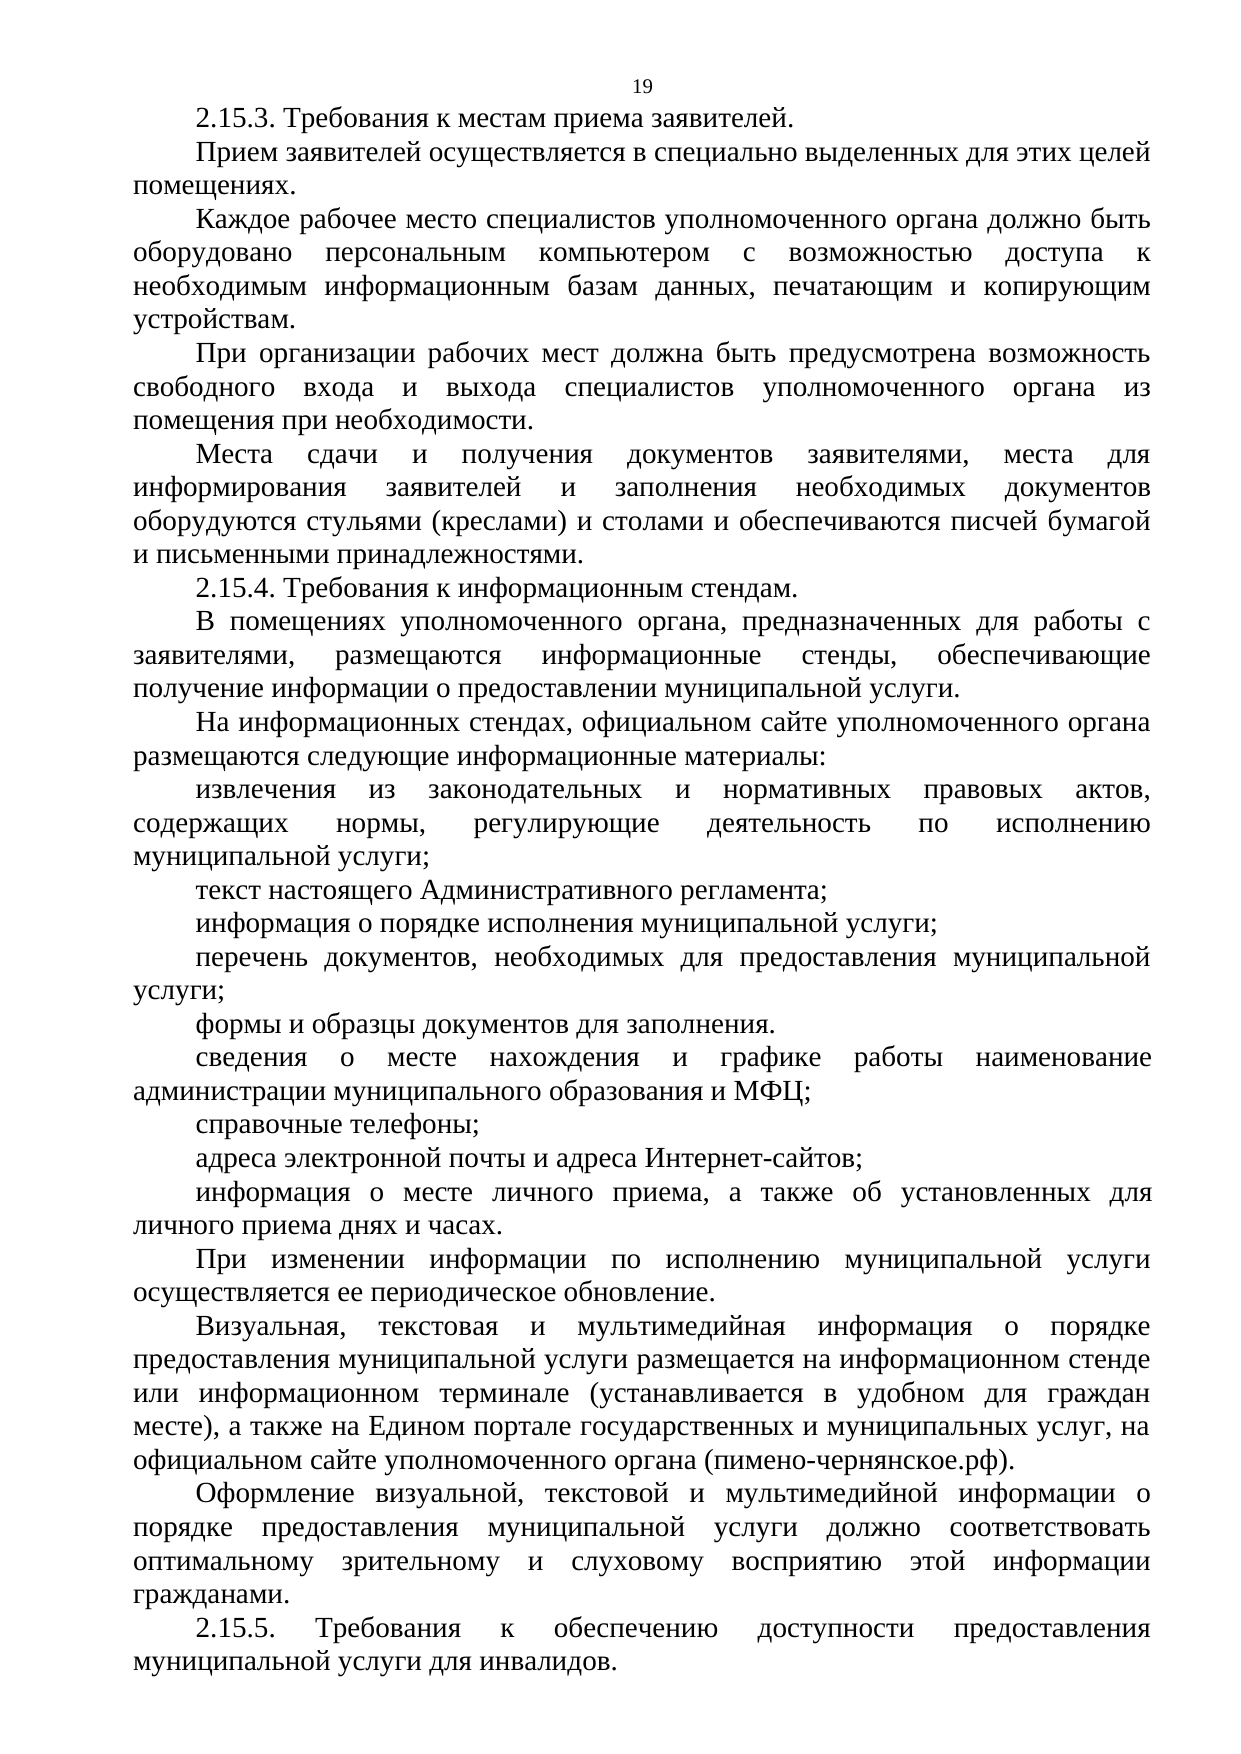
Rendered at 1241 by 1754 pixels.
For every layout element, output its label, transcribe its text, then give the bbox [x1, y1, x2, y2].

text Каждое рабочее место специалистов уполномоченного органа должно быть оборудовано персональным компьютером с возможностью доступа к необходимым информационным базам данных, печатающим и копирующим устройствам. [133, 201, 1152, 335]
text информация о месте личного приема, а также об установленных для личного приема днях и часах. [133, 1174, 1153, 1241]
text При организации рабочих мест должна быть предусмотрена возможность свободного входа и выхода специалистов уполномоченного органа из помещения при необходимости. [133, 335, 1152, 436]
text текст настоящего Административного регламента; [133, 872, 1152, 905]
text Прием заявителей осуществляется в специально выделенных для этих целей помещениях. [133, 134, 1152, 201]
text В помещениях уполномоченного органа, предназначенных для работы с заявителями, размещаются информационные стенды, обеспечивающие получение информации о предоставлении муниципальной услуги. [133, 603, 1152, 704]
text Визуальная, текстовая и мультимедийная информация о порядке предоставления муниципальной услуги размещается на информационном стенде или информационном терминале (устанавливается в удобном для граждан месте), а также на Едином портале государственных и муниципальных услуг, на официальном сайте уполномоченного органа (пимено-чернянское.рф). [133, 1308, 1152, 1476]
text справочные телефоны; [133, 1107, 1153, 1140]
text извлечения из законодательных и нормативных правовых актов, содержащих нормы, регулирующие деятельность по исполнению муниципальной услуги; [133, 771, 1152, 872]
text перечень документов, необходимых для предоставления муниципальной услуги; [133, 939, 1152, 1006]
text Места сдачи и получения документов заявителями, места для информирования заявителей и заполнения необходимых документов оборудуются стульями (креслами) и столами и обеспечиваются писчей бумагой и письменными принадлежностями. [133, 436, 1152, 570]
text 2.15.3. Требования к местам приема заявителей. [133, 100, 1152, 134]
text При изменении информации по исполнению муниципальной услуги осуществляется ее периодическое обновление. [133, 1241, 1152, 1308]
text адреса электронной почты и адреса Интернет-сайтов; [133, 1140, 1153, 1174]
text Оформление визуальной, текстовой и мультимедийной информации о порядке предоставления муниципальной услуги должно соответствовать оптимальному зрительному и слуховому восприятию этой информации гражданами. [133, 1476, 1152, 1610]
text сведения о месте нахождения и графике работы наименование администрации муниципального образования и МФЦ; [133, 1039, 1153, 1107]
text 2.15.5. Требования к обеспечению доступности предоставления муниципальной услуги для инвалидов. [133, 1610, 1152, 1677]
text информация о порядке исполнения муниципальной услуги; [133, 905, 1152, 939]
text На информационных стендах, официальном сайте уполномоченного органа размещаются следующие информационные материалы: [133, 704, 1152, 771]
text формы и образцы документов для заполнения. [133, 1006, 1152, 1039]
text 2.15.4. Требования к информационным стендам. [133, 570, 1152, 603]
